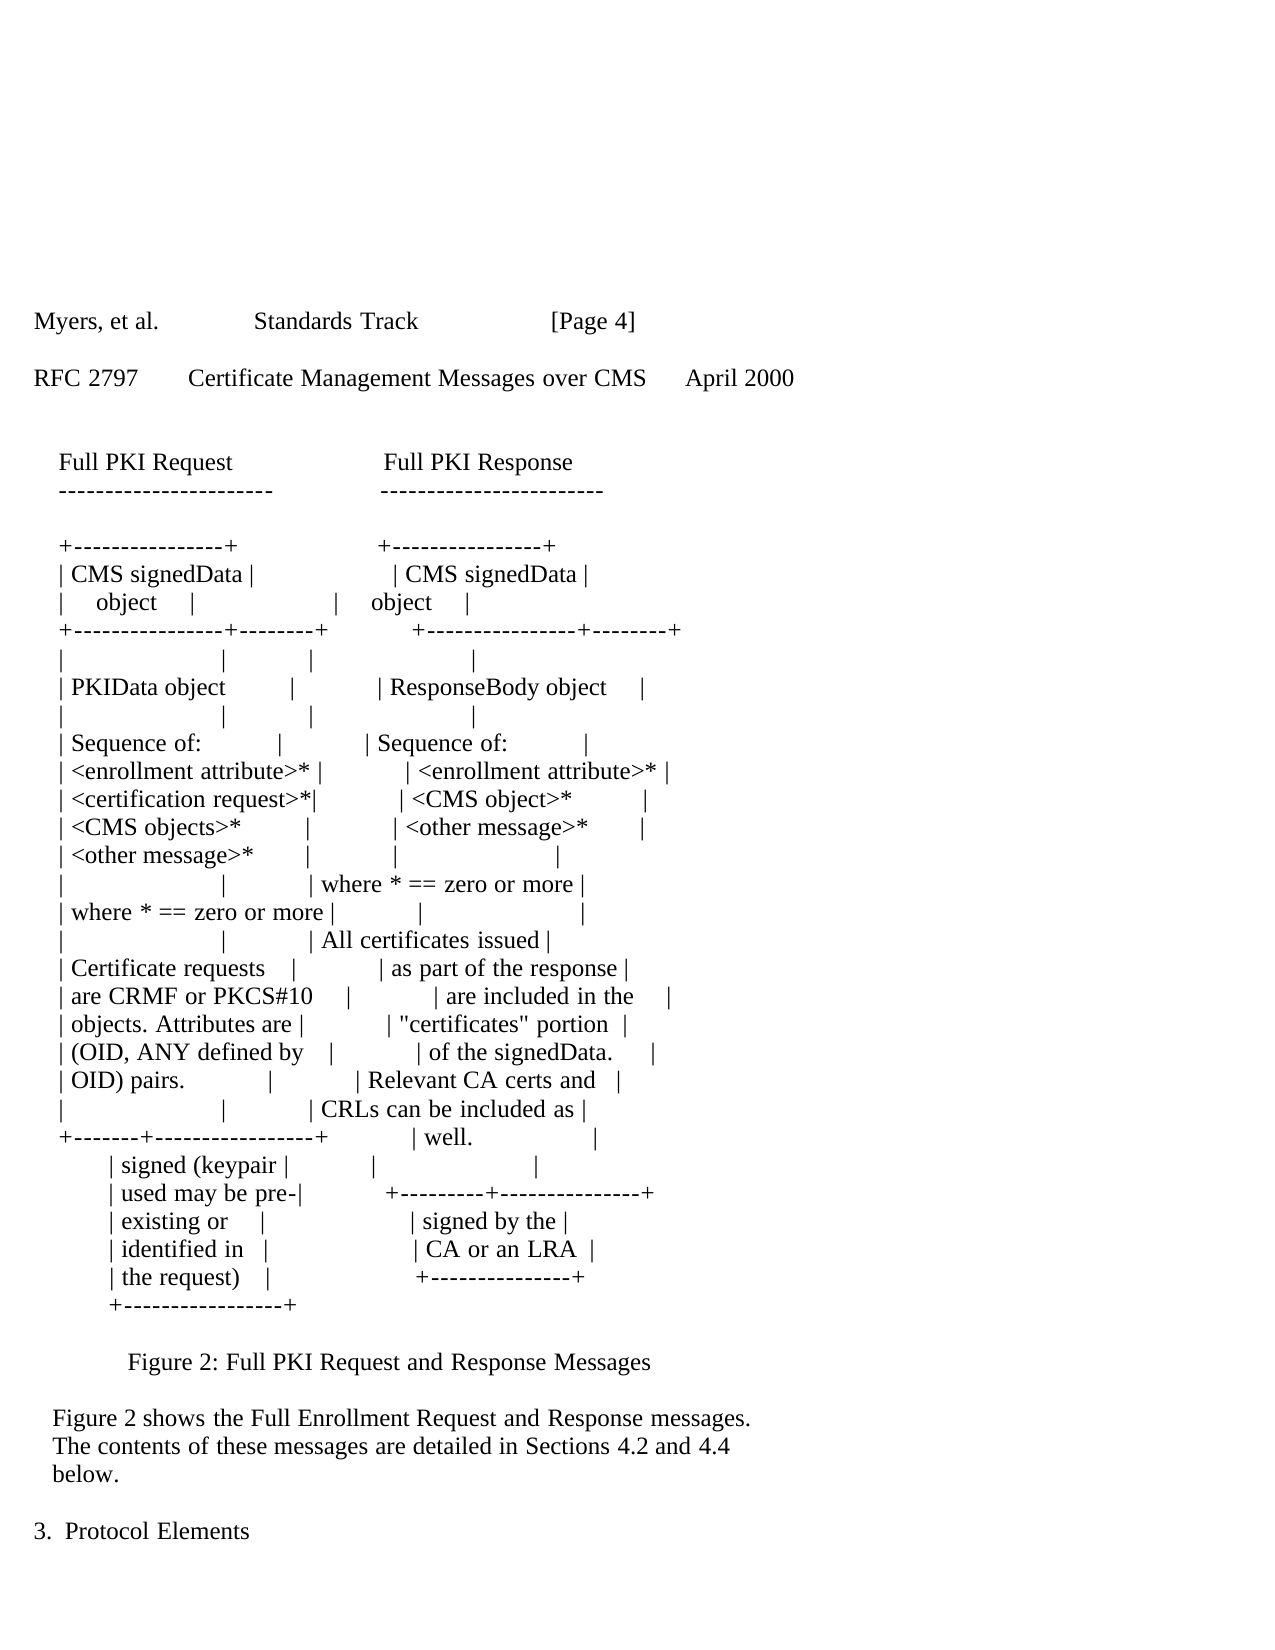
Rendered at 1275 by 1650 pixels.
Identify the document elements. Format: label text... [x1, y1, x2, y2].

text Full PKI Request Full PKI Response [58, 447, 1096, 476]
text | the request) | +---------------+ [0, 1263, 694, 1291]
text | used may be pre-| +---------+---------------+ [108, 1179, 1096, 1207]
text RFC 2797 Certificate Management Messages over CMS April 2000 [33, 363, 1096, 391]
text | existing or | | signed by the | [0, 1207, 676, 1235]
text | <certification request>*| | <CMS object>* | [58, 785, 1096, 813]
text | | | | [58, 644, 1096, 673]
text | where * == zero or more | | | [58, 898, 1096, 926]
text Myers, et al. Standards Track [Page 4] [0, 306, 669, 335]
text +----------------+ +----------------+ [58, 531, 1096, 560]
text | signed (keypair | | | [0, 1151, 647, 1179]
text | Sequence of: | | Sequence of: | [58, 729, 1096, 757]
text | object | | object | [58, 588, 1096, 616]
text | | | where * == zero or more | [58, 869, 1096, 898]
text | CMS signedData | | CMS signedData | [58, 560, 1096, 588]
text | OID) pairs. | | Relevant CA certs and | [58, 1066, 1096, 1094]
text | <enrollment attribute>* | | <enrollment attribute>* | [58, 757, 1096, 785]
text | PKIData object | | ResponseBody object | [58, 673, 1096, 701]
text | Certificate requests | | as part of the response | [58, 954, 1096, 982]
text ----------------------- ------------------------ [58, 476, 1096, 504]
text | | | | [58, 701, 1096, 729]
text Figure 2: Full PKI Request and Response Messages [0, 1347, 778, 1376]
text | identified in | | CA or an LRA | [0, 1235, 703, 1263]
list Protocol Elements [33, 1516, 1096, 1544]
text | | | All certificates issued | [58, 926, 1096, 954]
text | are CRMF or PKCS#10 | | are included in the | [58, 982, 1096, 1010]
text | <other message>* | | | [58, 841, 1096, 869]
text | (OID, ANY defined by | | of the signedData. | [58, 1038, 1096, 1066]
text +-------+-----------------+ | well. | [58, 1123, 1096, 1151]
text | objects. Attributes are | | "certificates" portion | [58, 1010, 1096, 1038]
text | <CMS objects>* | | <other message>* | [58, 813, 1096, 841]
text | | | CRLs can be included as | [58, 1094, 1096, 1123]
text Figure 2 shows the Full Enrollment Request and Response messages. The contents of these messages are detailed in Sections 4.2 and 4.4 below. [52, 1404, 788, 1488]
text +----------------+--------+ +----------------+--------+ [58, 616, 1096, 644]
text +-----------------+ [108, 1291, 1096, 1319]
